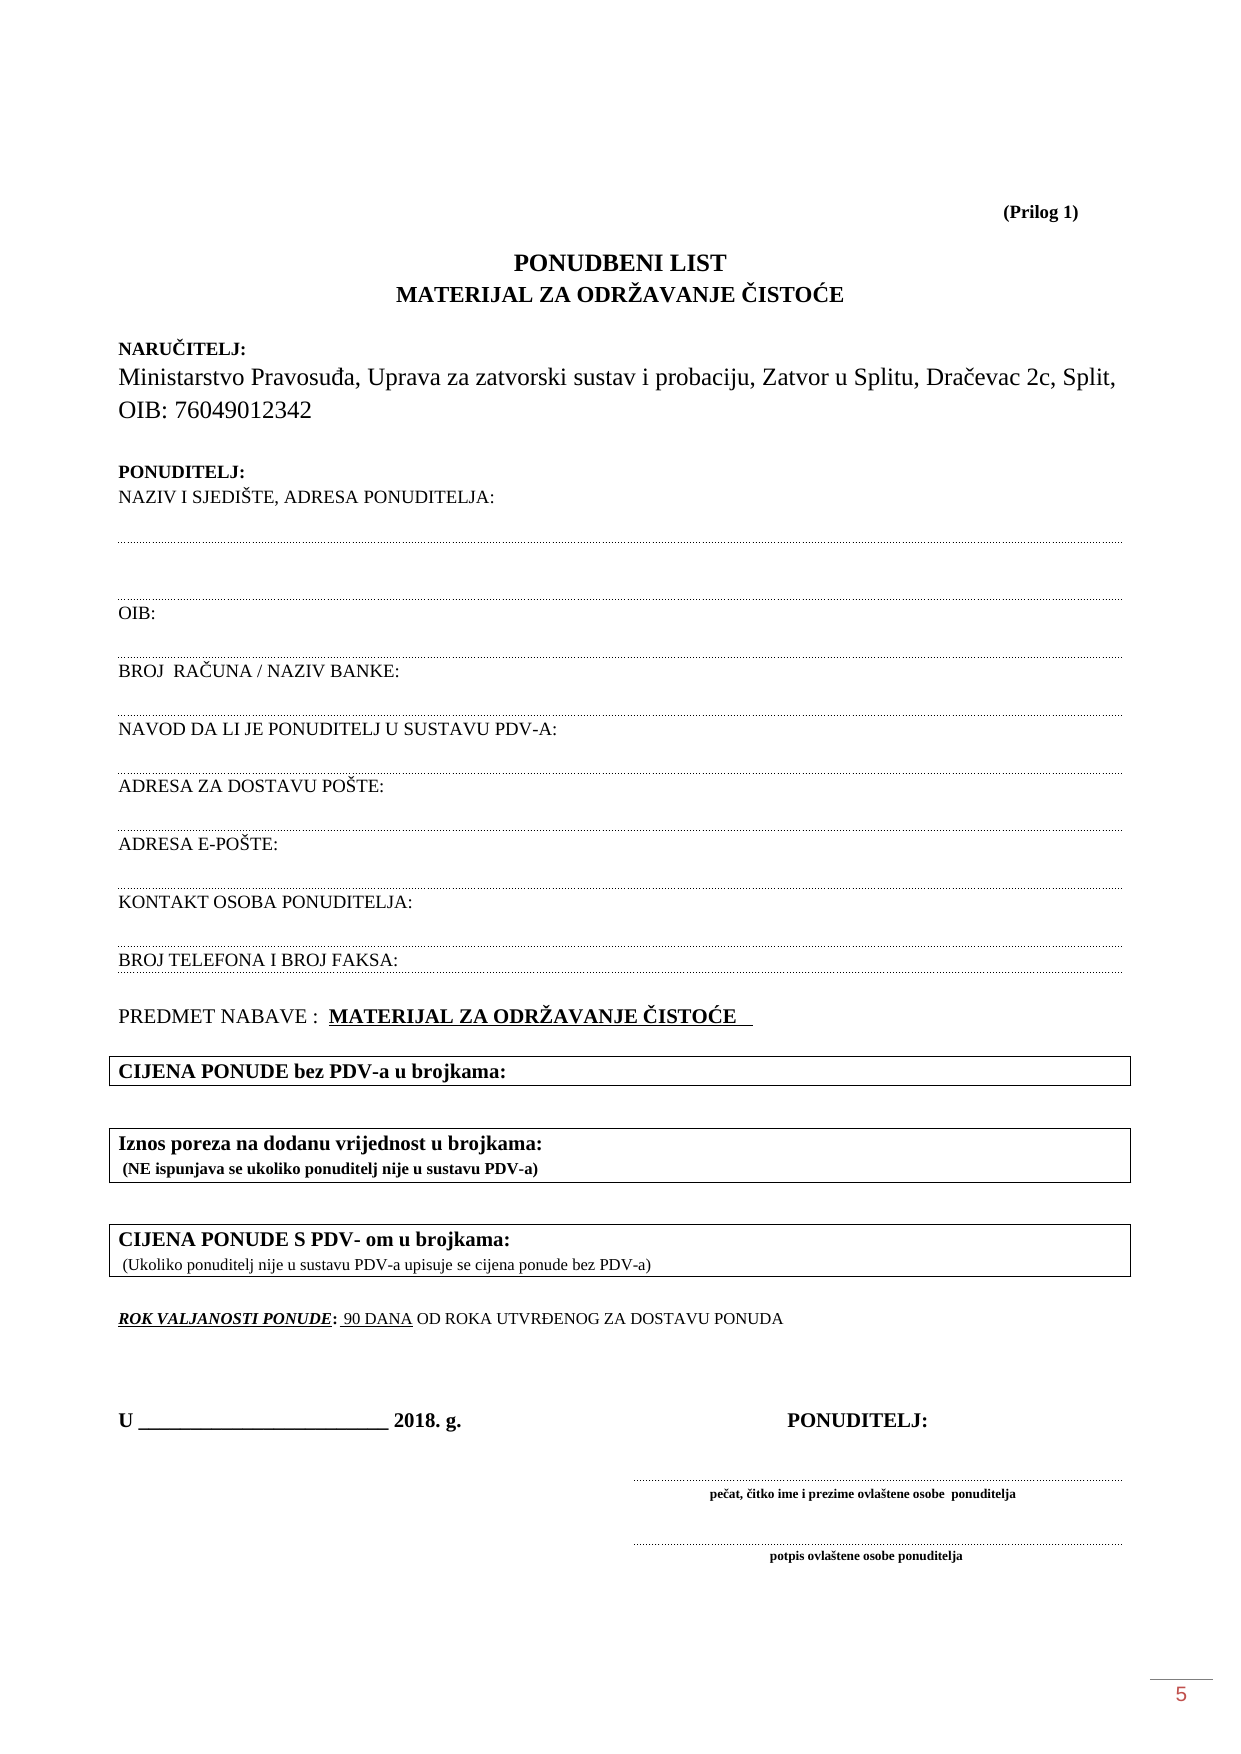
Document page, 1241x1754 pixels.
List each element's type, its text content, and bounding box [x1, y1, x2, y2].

text KONTAKT OSOBA PONUDITELJA: [118, 888, 1122, 914]
text (Prilog 1) [118, 201, 1122, 223]
text PONUDBENI LIST [118, 248, 1122, 277]
text BROJ TELEFONA I BROJ FAKSA: [118, 946, 1122, 973]
text U ________________________ 2018. g. PONUDITELJ: [118, 1408, 1122, 1432]
text ROK VALJANOSTI PONUDE: 90 DANA OD ROKA UTVRĐENOG ZA DOSTAVU PONUDA [118, 1309, 1122, 1328]
text CIJENA PONUDE bez PDV-a u brojkama: [110, 1057, 1130, 1085]
text ADRESA E-POŠTE: [118, 830, 1122, 857]
text (Ukoliko ponuditelj nije u sustavu PDV-a upisuje se cijena ponude bez PDV-a) [110, 1252, 1130, 1276]
text OIB: [118, 599, 1122, 625]
text ADRESA ZA DOSTAVU POŠTE: [118, 773, 1122, 799]
text (NE ispunjava se ukoliko ponuditelj nije u sustavu PDV-a) [110, 1156, 1130, 1182]
text NAVOD DA LI JE PONUDITELJ U SUSTAVU PDV-A: [118, 715, 1122, 741]
text BROJ RAČUNA / NAZIV BANKE: [118, 657, 1122, 683]
text PONUDITELJ: [118, 461, 1122, 483]
text NARUČITELJ: [118, 337, 1122, 359]
text PREDMET NABAVE : MATERIJAL ZA ODRŽAVANJE ČISTOĆE [118, 1004, 1122, 1028]
text Ministarstvo Pravosuđa, Uprava za zatvorski sustav i probaciju, Zatvor u Splitu, Dračevac 2c, Split, OIB: 76049012342 [118, 362, 1122, 424]
text CIJENA PONUDE S PDV- om u brojkama: [110, 1225, 1130, 1251]
text MATERIJAL ZA ODRŽAVANJE ČISTOĆE [118, 281, 1122, 307]
text potpis ovlaštene osobe ponuditelja [487, 1548, 1122, 1575]
text NAZIV I SJEDIŠTE, ADRESA PONUDITELJA: [118, 486, 1122, 510]
text Iznos poreza na dodanu vrijednost u brojkama: [110, 1129, 1130, 1155]
text pečat, čitko ime i prezime ovlaštene osobe ponuditelja [487, 1487, 1122, 1513]
